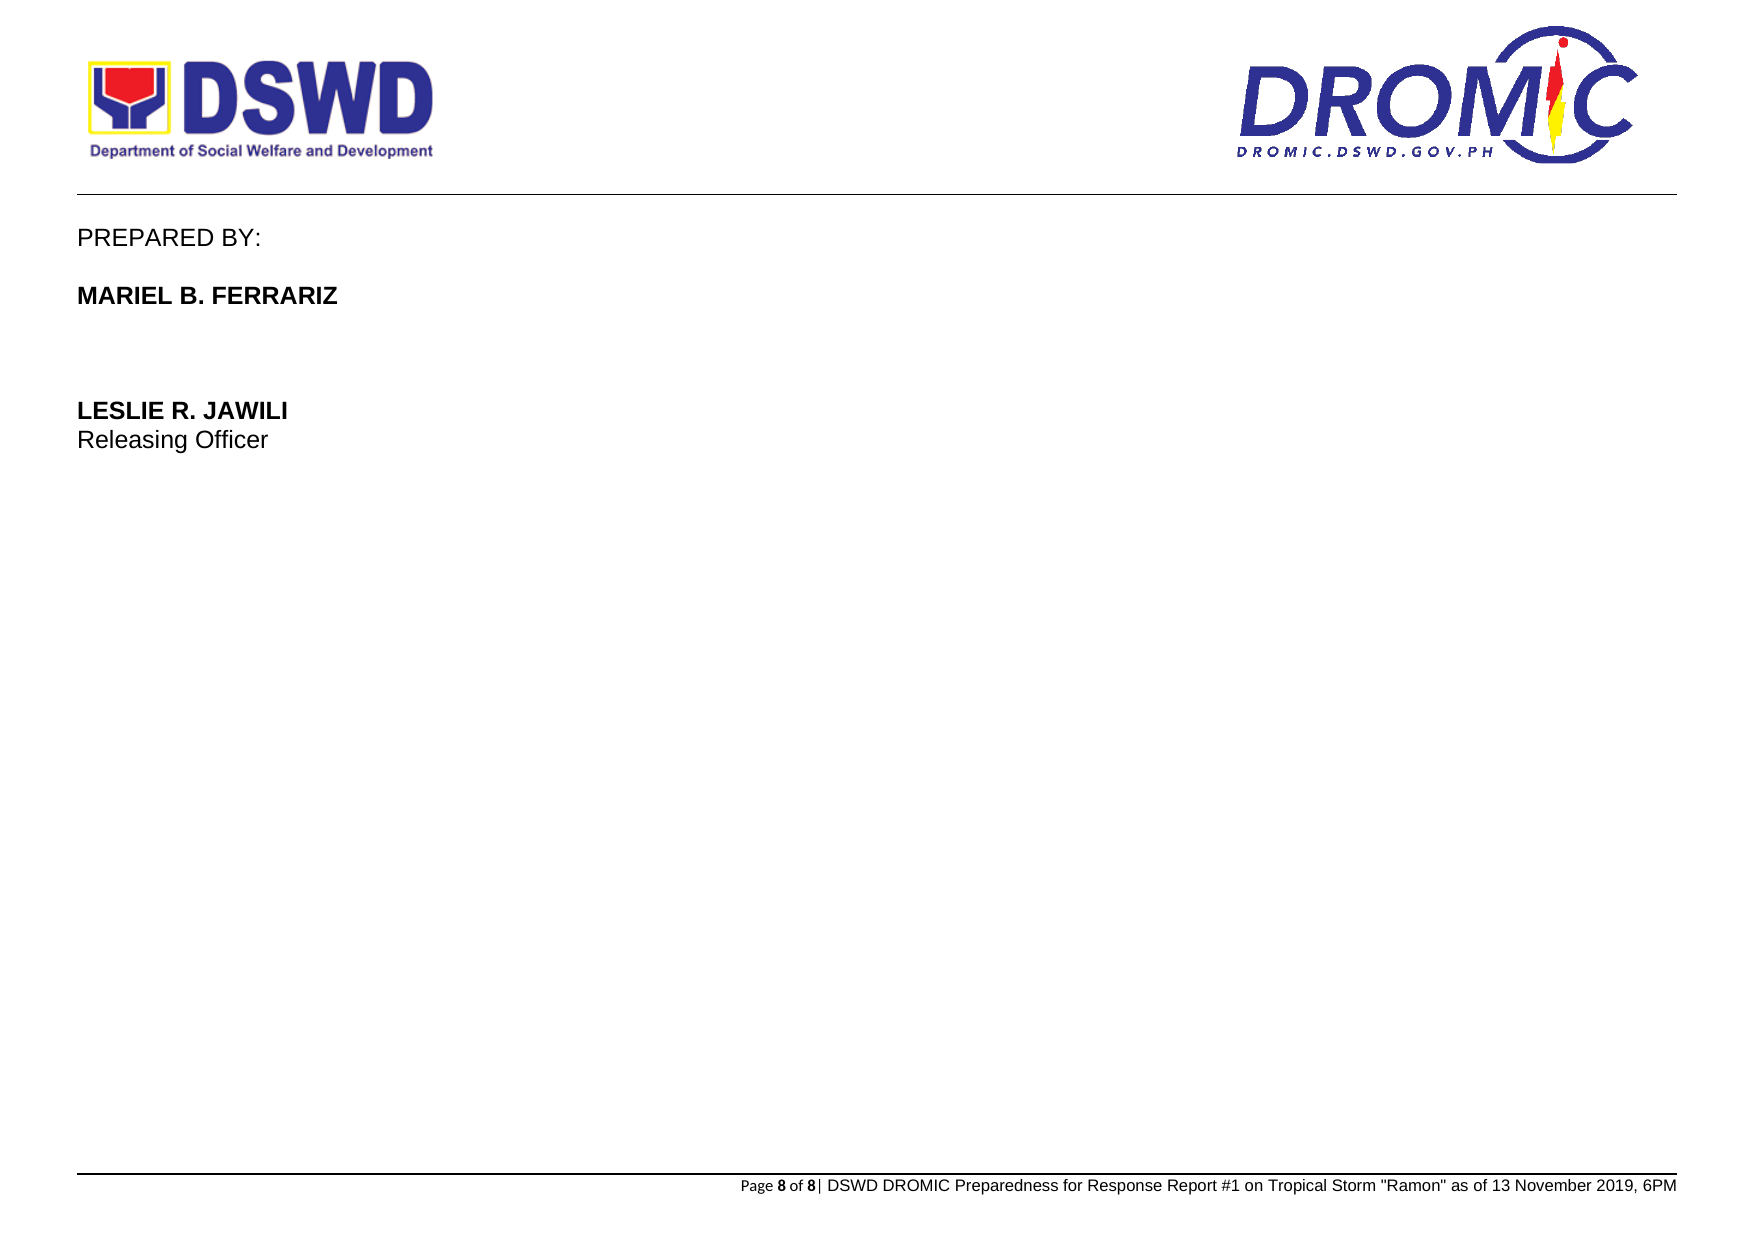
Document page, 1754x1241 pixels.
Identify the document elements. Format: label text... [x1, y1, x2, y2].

text MARIEL B. FERRARIZ [77, 281, 1677, 309]
text Releasing Officer [77, 424, 1677, 453]
picture [76, 57, 446, 164]
text LESLIE R. JAWILI [77, 396, 1677, 424]
text PREPARED BY: [77, 223, 1677, 252]
picture [1229, 25, 1643, 163]
